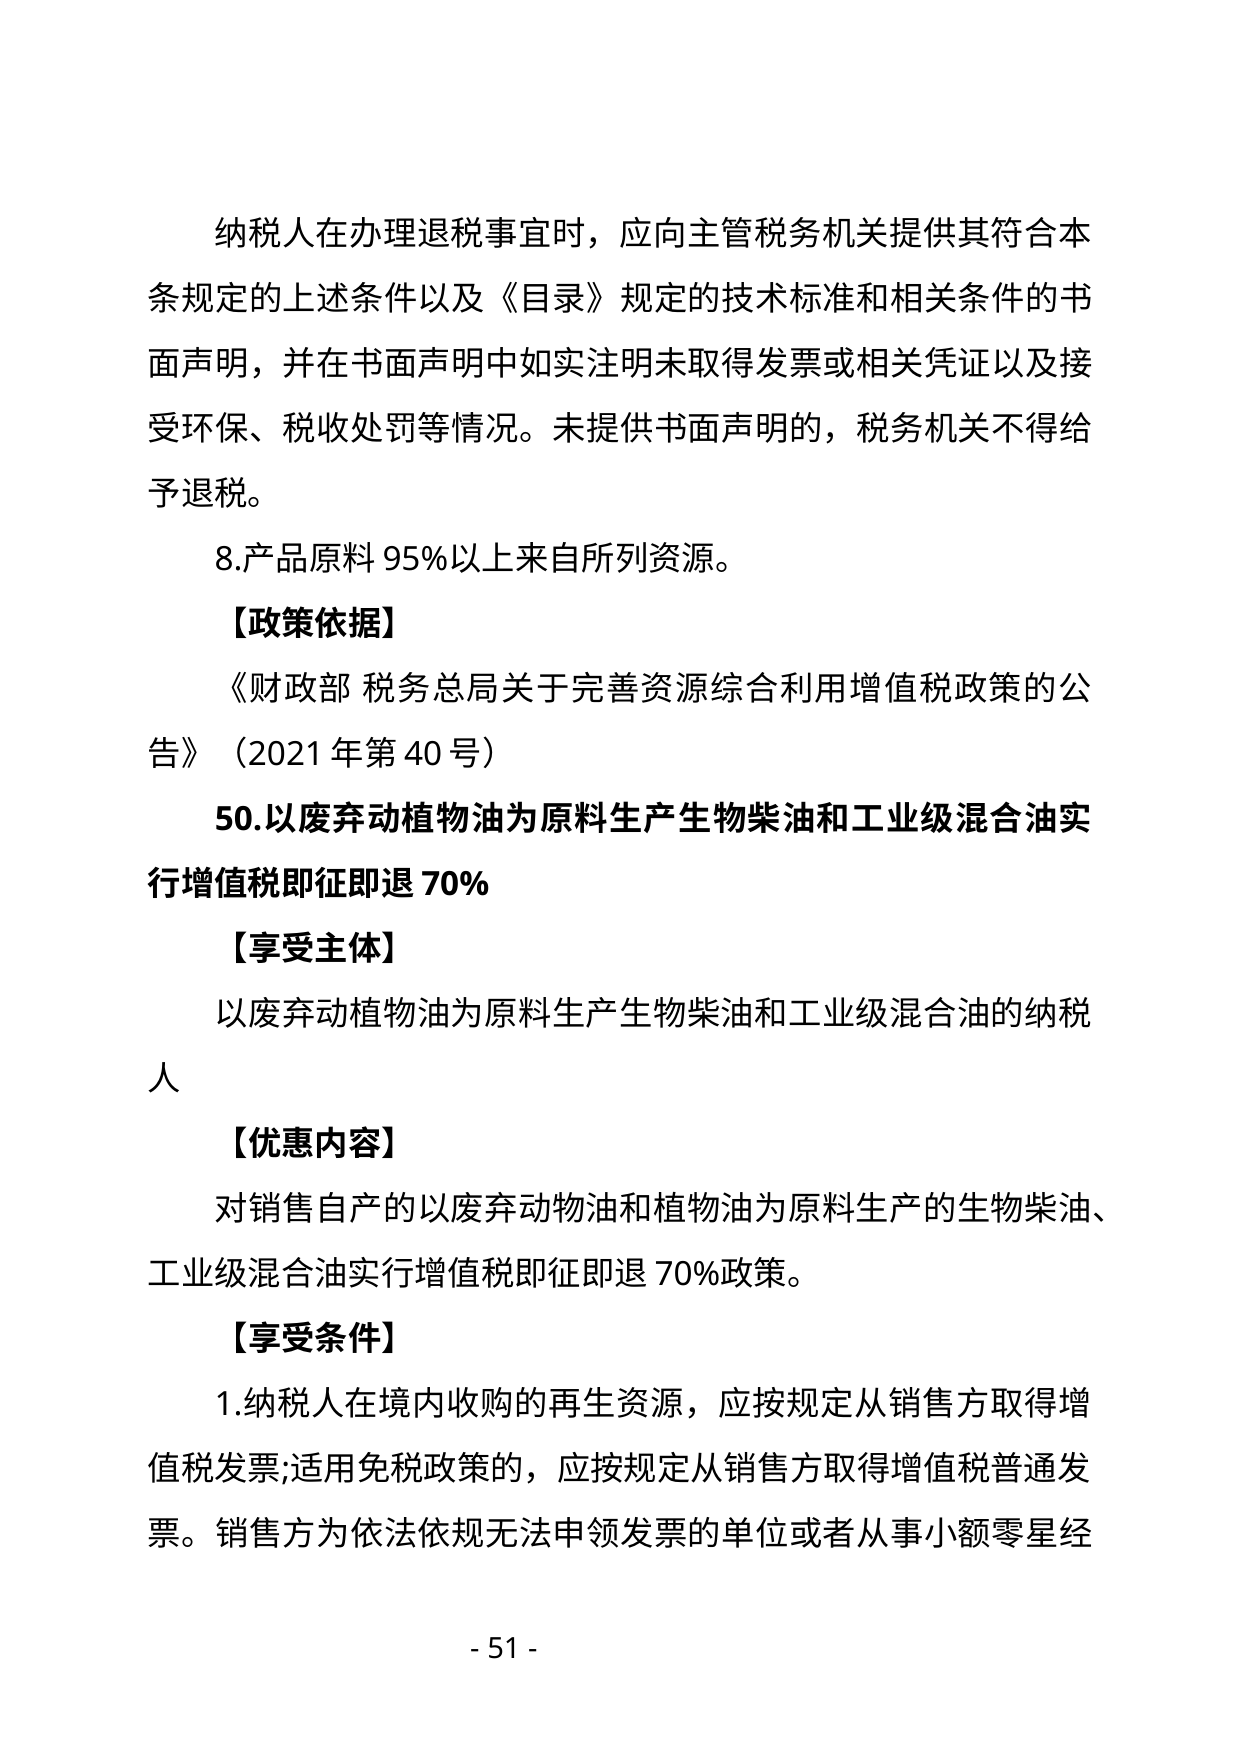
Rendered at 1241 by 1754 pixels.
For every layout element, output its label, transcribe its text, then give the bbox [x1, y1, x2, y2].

subtitle 50.以废弃动植物油为原料生产生物柴油和工业级混合油实行增值税即征即退70% [148, 784, 1093, 914]
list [148, 1369, 1093, 1564]
list 【享受条件】 [148, 1304, 1093, 1369]
list 《财政部 税务总局关于完善资源综合利用增值税政策的公告》（2021年第40号） [148, 654, 1093, 784]
list 【享受主体】 [148, 914, 1093, 979]
list 纳税人在办理退税事宜时，应向主管税务机关提供其符合本条规定的上述条件以及《目录》规定的技术标准和相关条件的书面声明，并在书面声明中如实注明未取得发票或相关凭证以及接受环保、税收处罚等情况。未提供书面声明的，税务机关不得给予退税。 [148, 199, 1093, 524]
list 8.产品原料95%以上来自所列资源。 [148, 524, 1093, 589]
list 【优惠内容】 [148, 1109, 1093, 1174]
list 【政策依据】 [148, 589, 1093, 654]
list 对销售自产的以废弃动物油和植物油为原料生产的生物柴油、工业级混合油实行增值税即征即退70%政策。 [148, 1174, 1093, 1304]
list 以废弃动植物油为原料生产生物柴油和工业级混合油的纳税人 [148, 979, 1093, 1109]
